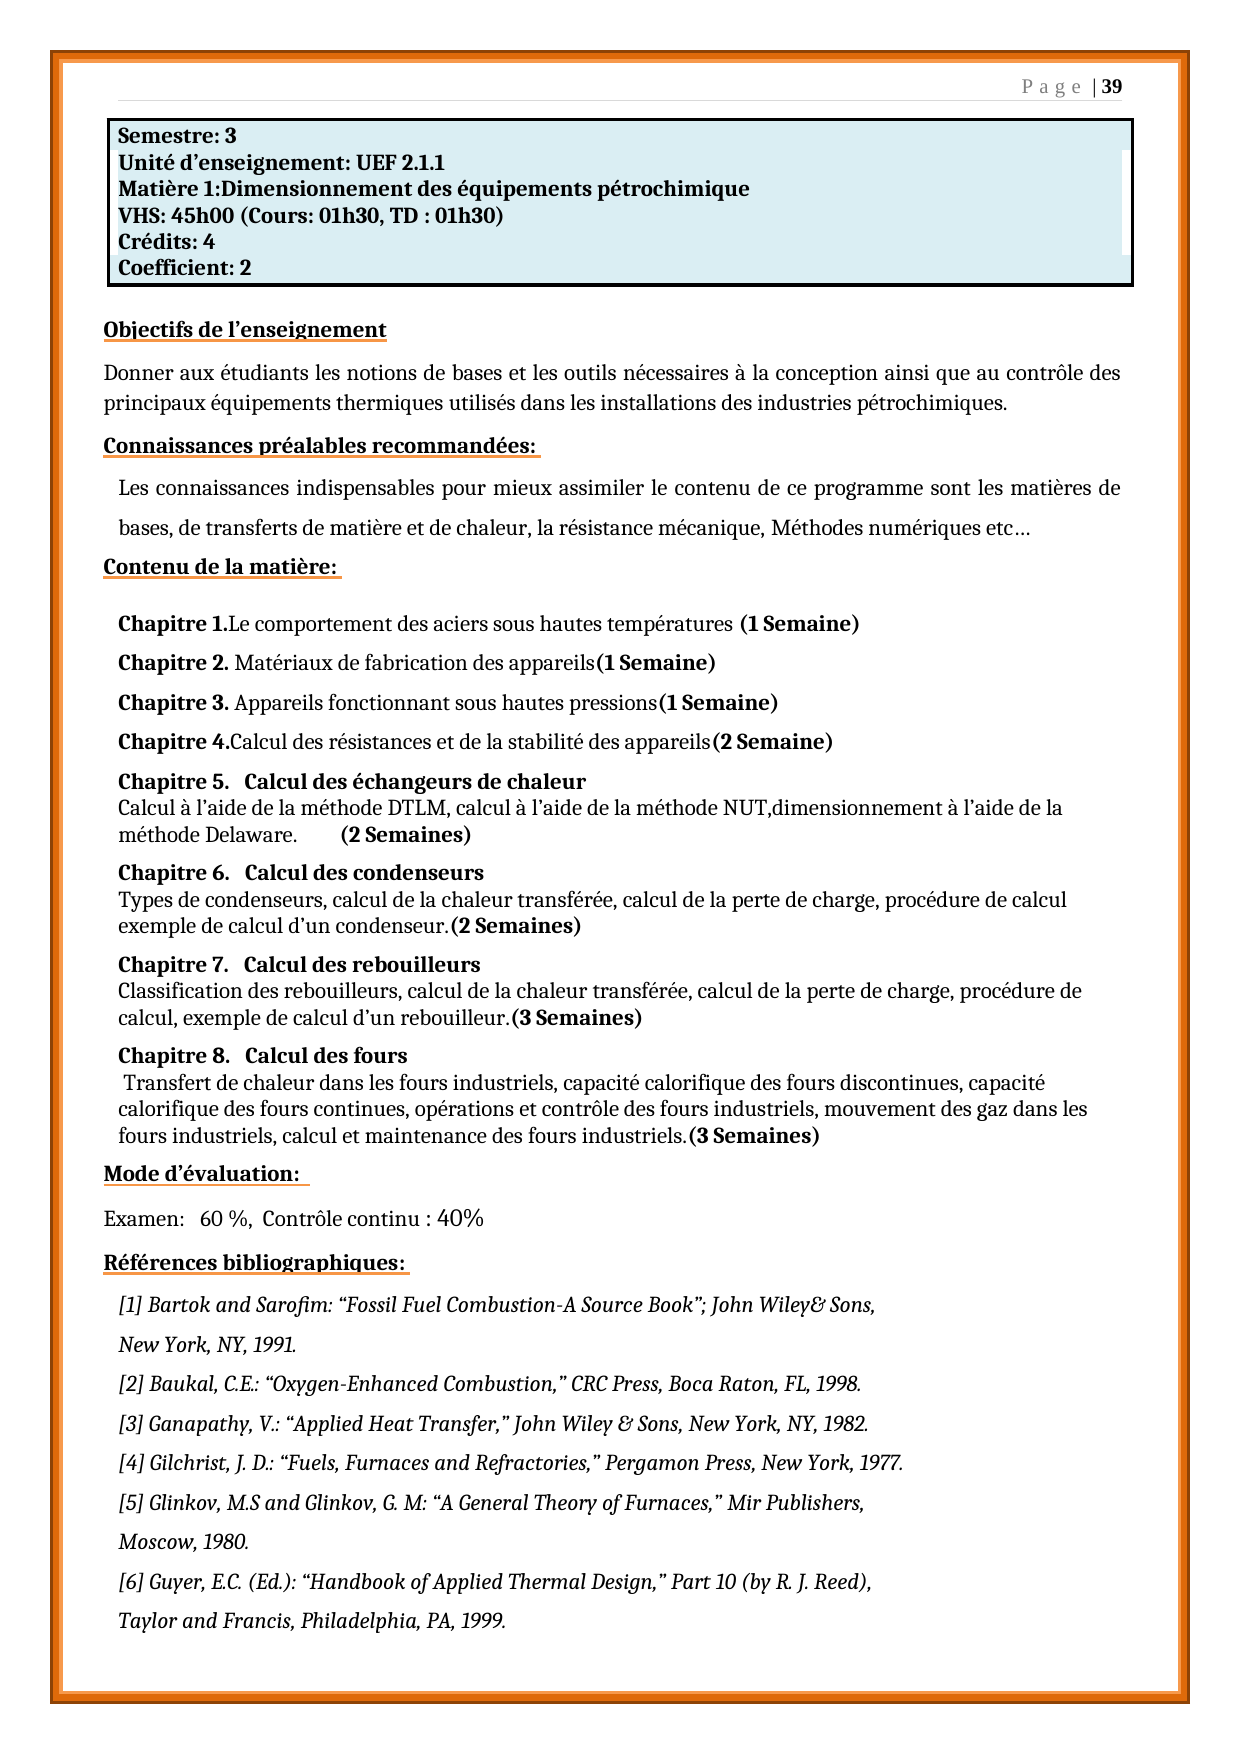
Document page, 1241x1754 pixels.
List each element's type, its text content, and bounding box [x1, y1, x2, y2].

text [2] Baukal, C.E.: “Oxygen-Enhanced Combustion,” CRC Press, Boca Raton, FL, 1998. [118, 1371, 1122, 1397]
text Coefficient: 2 [110, 250, 1131, 283]
text Examen: 60 %, Contrôle continu : 40% [103, 1204, 1122, 1233]
text Classification des rebouilleurs, calcul de la chaleur transférée, calcul de la perte de charge, procédure de calcul, exemple de calcul d’un rebouilleur.(3 Semaines) [118, 978, 1122, 1031]
text Unité d’enseignement: UEF 2.1.1 [118, 150, 1122, 176]
text Chapitre 3. Appareils fonctionnant sous hautes pressions(1 Semaine) [118, 690, 1122, 716]
text Contenu de la matière: [103, 554, 1122, 581]
text Chapitre 1.Le comportement des aciers sous hautes températures (1 Semaine) [118, 611, 1122, 637]
text VHS: 45h00 (Cours: 01h30, TD : 01h30) [118, 202, 1122, 229]
text [5] Glinkov, M.S and Glinkov, G. M: “A General Theory of Furnaces,” Mir Publishers, [118, 1489, 1122, 1516]
text Connaissances préalables recommandées: [103, 432, 1122, 459]
text Chapitre 8. Calcul des fours [118, 1043, 1122, 1070]
text Types de condenseurs, calcul de la chaleur transférée, calcul de la perte de charge, procédure de calcul [118, 887, 1122, 913]
text Chapitre 6. Calcul des condenseurs [118, 860, 1122, 887]
text New York, NY, 1991. [118, 1332, 1122, 1358]
text [1] Bartok and Sarofim: “Fossil Fuel Combustion-A Source Book”; John Wiley& Sons, [118, 1292, 1122, 1318]
text Chapitre 5. Calcul des échangeurs de chaleur [118, 769, 1122, 795]
text Semestre: 3 [110, 121, 1131, 150]
text Mode d’évaluation: [103, 1161, 1122, 1188]
text Crédits: 4 [118, 229, 1122, 250]
text Transfert de chaleur dans les fours industriels, capacité calorifique des fours discontinues, capacité calorifique des fours continues, opérations et contrôle des fours industriels, mouvement des gaz dans les fours industriels, calcul et maintenance des fours industriels.(3 Semaines) [118, 1070, 1122, 1149]
text Chapitre 4.Calcul des résistances et de la stabilité des appareils(2 Semaine) [118, 729, 1122, 756]
text Références bibliographiques: [103, 1249, 1122, 1276]
text [6] Guyer, E.C. (Ed.): “Handbook of Applied Thermal Design,” Part 10 (by R. J. Reed), [118, 1568, 1122, 1595]
text Objectifs de l’enseignement [103, 317, 1122, 343]
text Moscow, 1980. [118, 1529, 1122, 1555]
text Chapitre 7. Calcul des rebouilleurs [118, 952, 1122, 978]
text Calcul à l’aide de la méthode DTLM, calcul à l’aide de la méthode NUT,dimensionnement à l’aide de la méthode Delaware. (2 Semaines) [118, 795, 1122, 848]
text [4] Gilchrist, J. D.: “Fuels, Furnaces and Refractories,” Pergamon Press, New York, 1977. [118, 1450, 1122, 1476]
text exemple de calcul d’un condenseur.(2 Semaines) [118, 913, 1122, 939]
text Taylor and Francis, Philadelphia, PA, 1999. [118, 1608, 1122, 1634]
text Matière 1:Dimensionnement des équipements pétrochimique [118, 176, 1122, 202]
text Les connaissances indispensables pour mieux assimiler le contenu de ce programme sont les matières de bases, de transferts de matière et de chaleur, la résistance mécanique, Méthodes numériques etc… [118, 475, 1122, 541]
text Donner aux étudiants les notions de bases et les outils nécessaires à la conception ainsi que au contrôle des principaux équipements thermiques utilisés dans les installations des industries pétrochimiques. [103, 359, 1122, 416]
text [3] Ganapathy, V.: “Applied Heat Transfer,” John Wiley & Sons, New York, NY, 1982. [118, 1411, 1122, 1437]
text Chapitre 2. Matériaux de fabrication des appareils(1 Semaine) [118, 650, 1122, 677]
